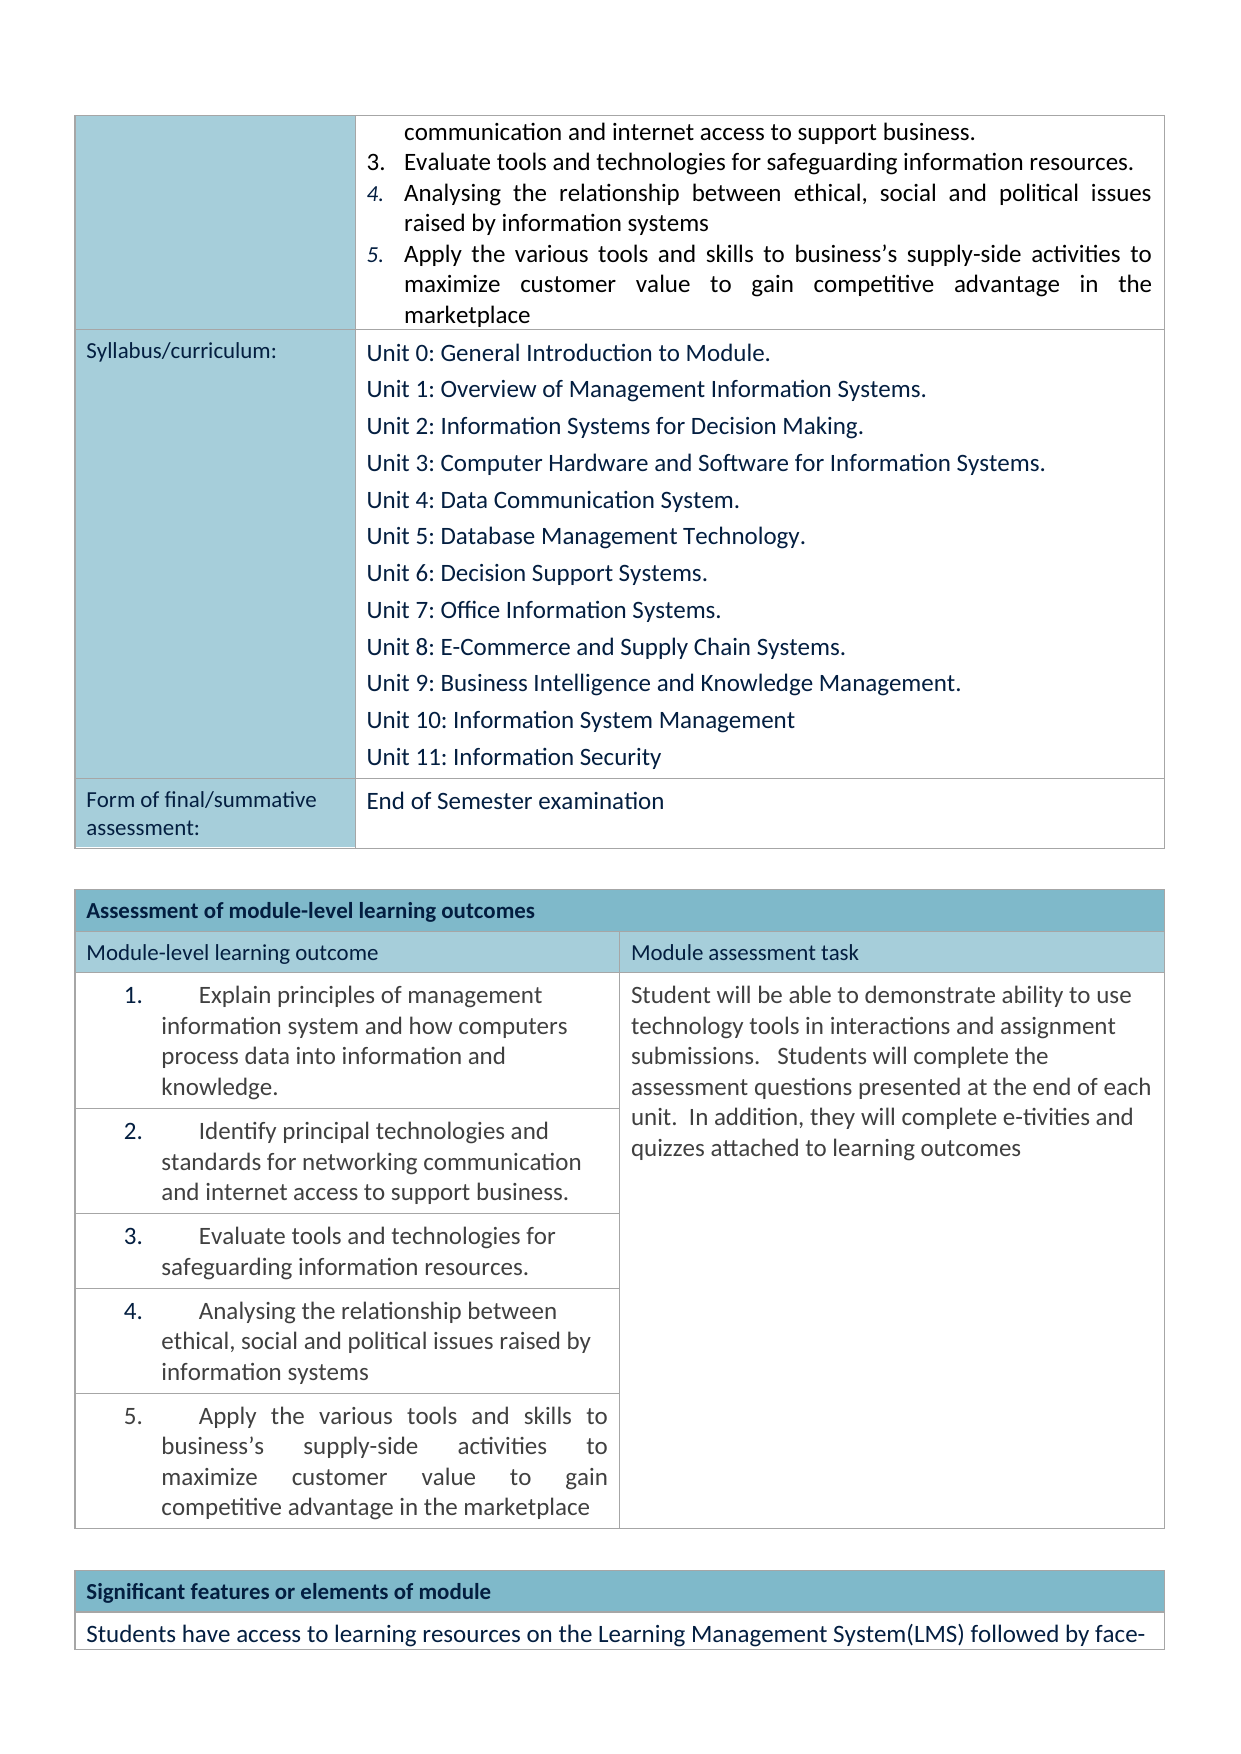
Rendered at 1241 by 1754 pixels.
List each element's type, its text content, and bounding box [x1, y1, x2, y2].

table_cell Student will be able to demonstrate ability to use technology tools in interactions and assignment submissions. Students will complete the assessment questions presented at the end of each unit. In addition, they will complete e-tivities and quizzes attached to learning outcomes [620, 973, 1164, 1528]
table_cell End of Semester examination [356, 779, 1164, 847]
table_cell Syllabus/curriculum: [76, 330, 355, 778]
table_header Assessment of module-level learning outcomes [76, 890, 1164, 931]
table_cell Evaluate tools and technologies for safeguarding information resources. [76, 1214, 619, 1287]
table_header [76, 116, 355, 329]
table_cell Form of final/summative assessment: [76, 779, 355, 847]
table_cell Module-level learning outcome [76, 932, 619, 972]
table_cell Identify principal technologies and standards for networking communication and internet access to support business. [76, 1109, 619, 1213]
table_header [356, 116, 1164, 329]
table_header Significant features or elements of module [76, 1571, 1164, 1611]
table_cell Analysing the relationship between ethical, social and political issues raised by information systems [76, 1289, 619, 1393]
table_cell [76, 1613, 1164, 1649]
table_cell Module assessment task [620, 932, 1164, 972]
table_cell Apply the various tools and skills to business’s supply-side activities to maximize customer value to gain competitive advantage in the marketplace [76, 1394, 619, 1528]
table_cell Explain principles of management information system and how computers process data into information and knowledge. [76, 973, 619, 1108]
table_cell Unit 0: General Introduction to Module. Unit 1: Overview of Management Information Systems. Unit 2: Information Systems for Decision Making. Unit 3: Computer Hardware and Software for Information Systems. Unit 4: Data Communication System. Unit 5: Database Management Technology. Unit 6: Decision Support Systems. Unit 7: Office Information Systems. Unit 8: E-Commerce and Supply Chain Systems. Unit 9: Business Intelligence and Knowledge Management. Unit 10: Information System Management Unit 11: Information Security [356, 330, 1164, 778]
